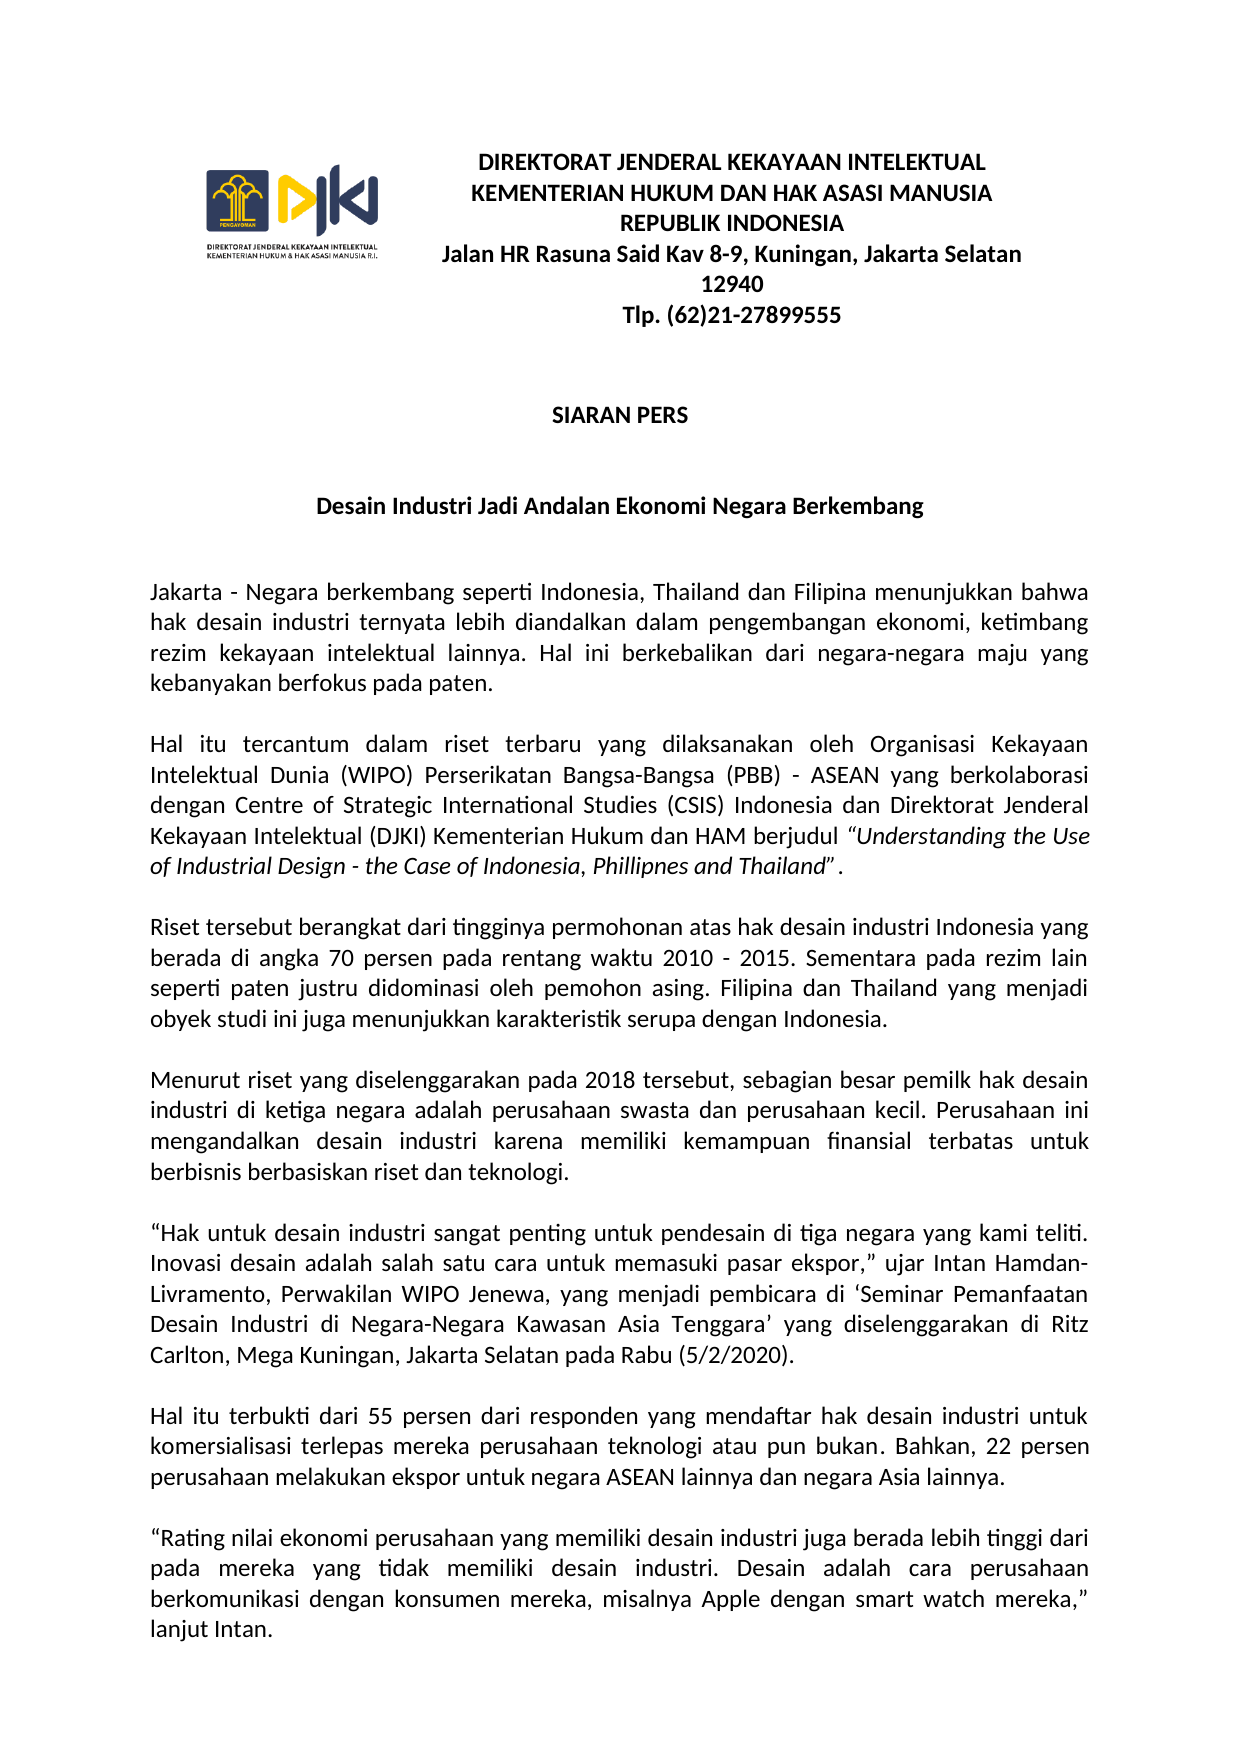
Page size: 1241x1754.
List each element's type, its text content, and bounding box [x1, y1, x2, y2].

text “Hak untuk desain industri sangat penting untuk pendesain di tiga negara yang kami teliti. Inovasi desain adalah salah satu cara untuk memasuki pasar ekspor,” ujar Intan Hamdan-Livramento, Perwakilan WIPO Jenewa, yang menjadi pembicara di ‘Seminar Pemanfaatan Desain Industri di Negara-Negara Kawasan Asia Tenggara’ yang diselenggarakan di Ritz Carlton, Mega Kuningan, Jakarta Selatan pada Rabu (5/2/2020). [150, 1217, 1090, 1369]
text Hal itu terbukti dari 55 persen dari responden yang mendaftar hak desain industri untuk komersialisasi terlepas mereka perusahaan teknologi atau pun bukan. Bahkan, 22 persen perusahaan melakukan ekspor untuk negara ASEAN lainnya dan negara Asia lainnya. [150, 1400, 1090, 1491]
table_header DIREKTORAT JENDERAL KEKAYAAN INTELEKTUAL KEMENTERIAN HUKUM DAN HAK ASASI MANUSIA REPUBLIK INDONESIA Jalan HR Rasuna Said Kav 8-9, Kuningan, Jakarta Selatan 12940 Tlp. (62)21-27899555 [399, 138, 1065, 338]
text Menurut riset yang diselenggarakan pada 2018 tersebut, sebagian besar pemilk hak desain industri di ketiga negara adalah perusahaan swasta dan perusahaan kecil. Perusahaan ini mengandalkan desain industri karena memiliki kemampuan finansial terbatas untuk berbisnis berbasiskan riset dan teknologi. [150, 1064, 1090, 1186]
text Riset tersebut berangkat dari tingginya permohonan atas hak desain industri Indonesia yang berada di angka 70 persen pada rentang waktu 2010 - 2015. Sementara pada rezim lain seperti paten justru didominasi oleh pemohon asing. Filipina dan Thailand yang menjadi obyek studi ini juga menunjukkan karakteristik serupa dengan Indonesia. [150, 912, 1090, 1034]
text Jakarta - Negara berkembang seperti Indonesia, Thailand dan Filipina menunjukkan bahwa hak desain industri ternyata lebih diandalkan dalam pengembangan ekonomi, ketimbang rezim kekayaan intelektual lainnya. Hal ini berkebalikan dari negara-negara maju yang kebanyakan berfokus pada paten. [150, 576, 1090, 698]
table_header [175, 138, 399, 338]
picture [183, 146, 399, 278]
text Desain Industri Jadi Andalan Ekonomi Negara Berkembang [150, 490, 1090, 520]
text “Rating nilai ekonomi perusahaan yang memiliki desain industri juga berada lebih tinggi dari pada mereka yang tidak memiliki desain industri. Desain adalah cara perusahaan berkomunikasi dengan konsumen mereka, misalnya Apple dengan smart watch mereka,” lanjut Intan. [150, 1522, 1090, 1644]
text Hal itu tercantum dalam riset terbaru yang dilaksanakan oleh Organisasi Kekayaan Intelektual Dunia (WIPO) Perserikatan Bangsa-Bangsa (PBB) - ASEAN yang berkolaborasi dengan Centre of Strategic International Studies (CSIS) Indonesia dan Direktorat Jenderal Kekayaan Intelektual (DJKI) Kementerian Hukum dan HAM berjudul “Understanding the Use of Industrial Design - the Case of Indonesia, Phillipnes and Thailand”. [150, 728, 1090, 881]
text SIARAN PERS [150, 399, 1090, 429]
